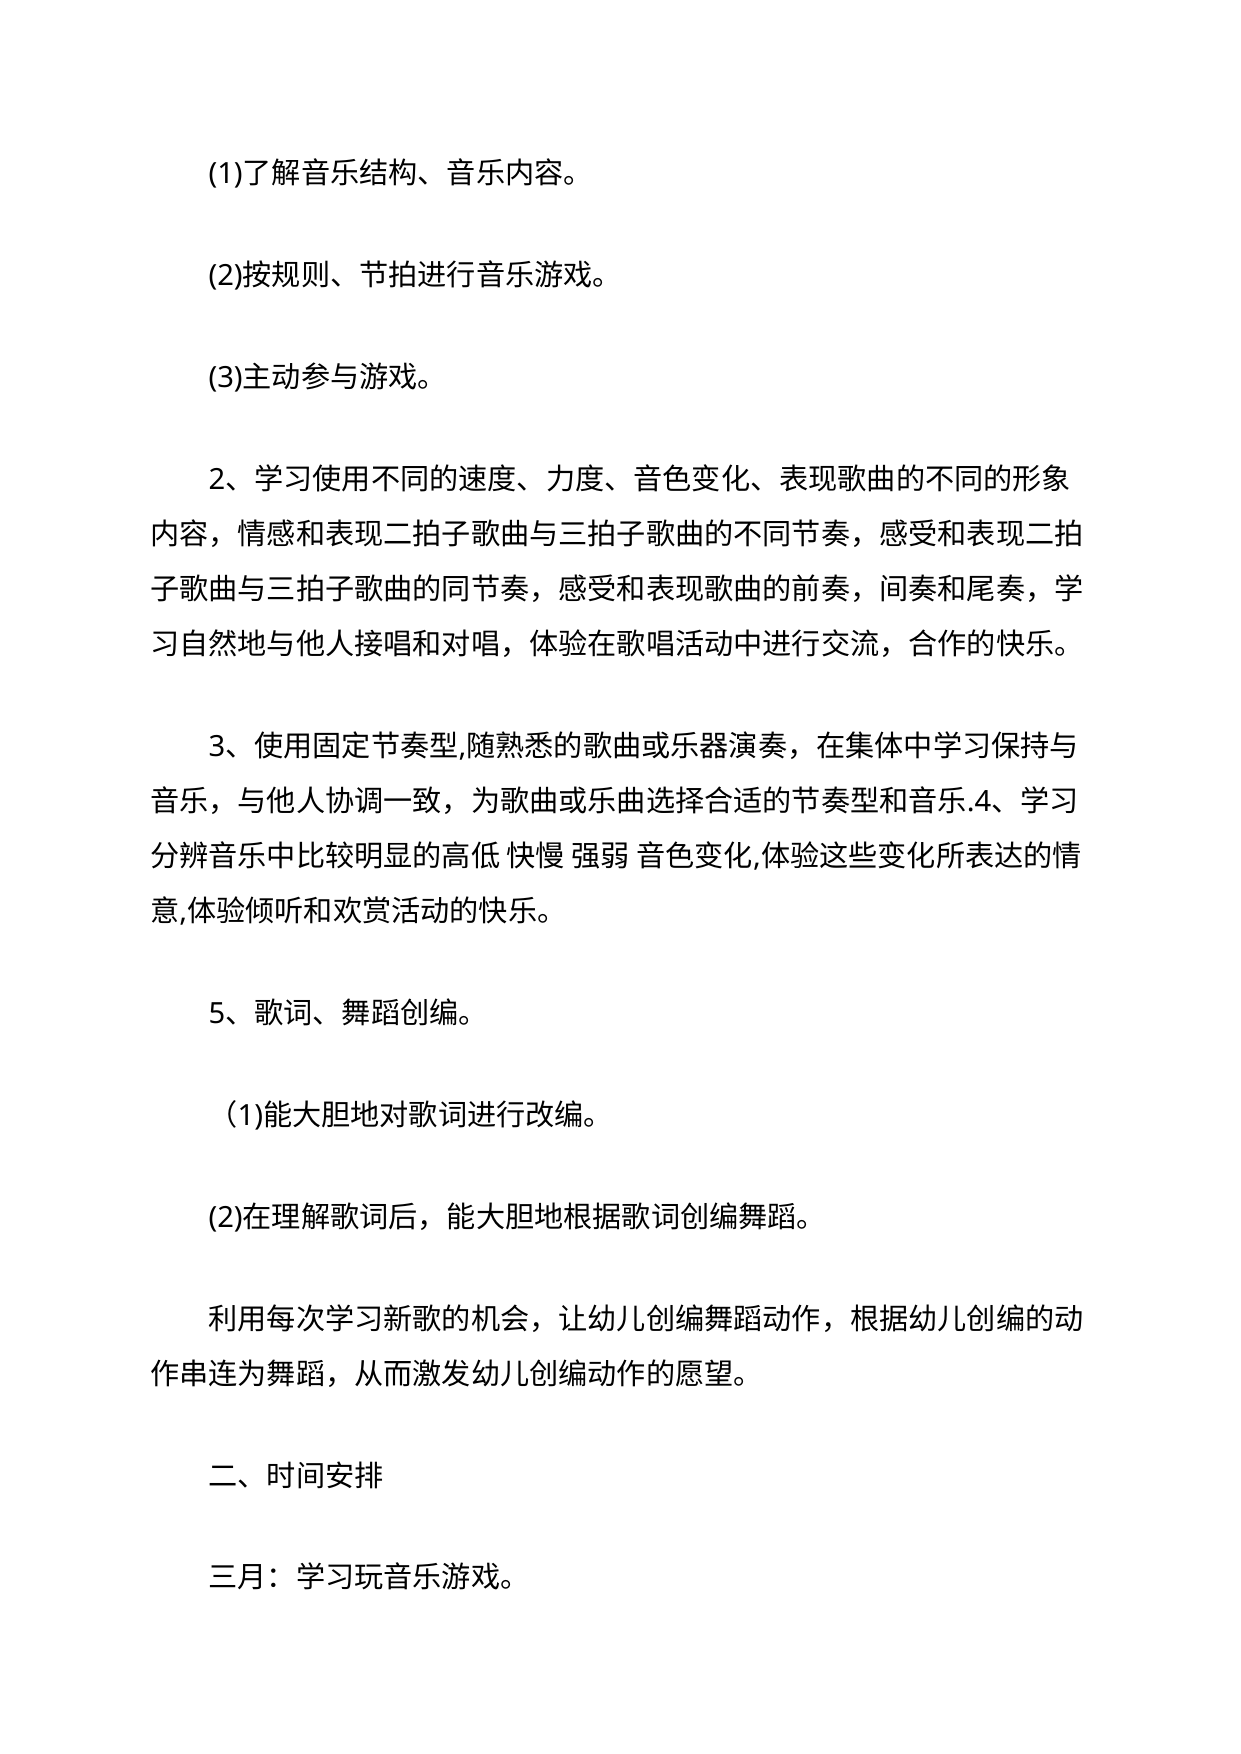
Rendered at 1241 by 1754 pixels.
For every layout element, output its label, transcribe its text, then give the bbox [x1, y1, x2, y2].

text 二、时间安排 [150, 1452, 1090, 1494]
text (3)主动参与游戏。 [150, 354, 1090, 396]
text 5、歌词、舞蹈创编。 [150, 989, 1090, 1032]
text 3、使用固定节奏型,随熟悉的歌曲或乐器演奏，在集体中学习保持与音乐，与他人协调一致，为歌曲或乐曲选择合适的节奏型和音乐.4、学习分辨音乐中比较明显的高低 快慢 强弱 音色变化,体验这些变化所表达的情意,体验倾听和欢赏活动的快乐。 [150, 722, 1090, 930]
text 三月：学习玩音乐游戏。 [150, 1554, 1090, 1596]
text (2)按规则、节拍进行音乐游戏。 [150, 252, 1090, 294]
text 2、学习使用不同的速度、力度、音色变化、表现歌曲的不同的形象内容，情感和表现二拍子歌曲与三拍子歌曲的不同节奏，感受和表现二拍子歌曲与三拍子歌曲的同节奏，感受和表现歌曲的前奏，间奏和尾奏，学习自然地与他人接唱和对唱，体验在歌唱活动中进行交流，合作的快乐。 [150, 456, 1090, 663]
text (2)在理解歌词后，能大胆地根据歌词创编舞蹈。 [150, 1193, 1090, 1236]
text 利用每次学习新歌的机会，让幼儿创编舞蹈动作，根据幼儿创编的动作串连为舞蹈，从而激发幼儿创编动作的愿望。 [150, 1295, 1090, 1393]
text （1)能大胆地对歌词进行改编。 [150, 1091, 1090, 1134]
text (1)了解音乐结构、音乐内容。 [150, 150, 1090, 192]
